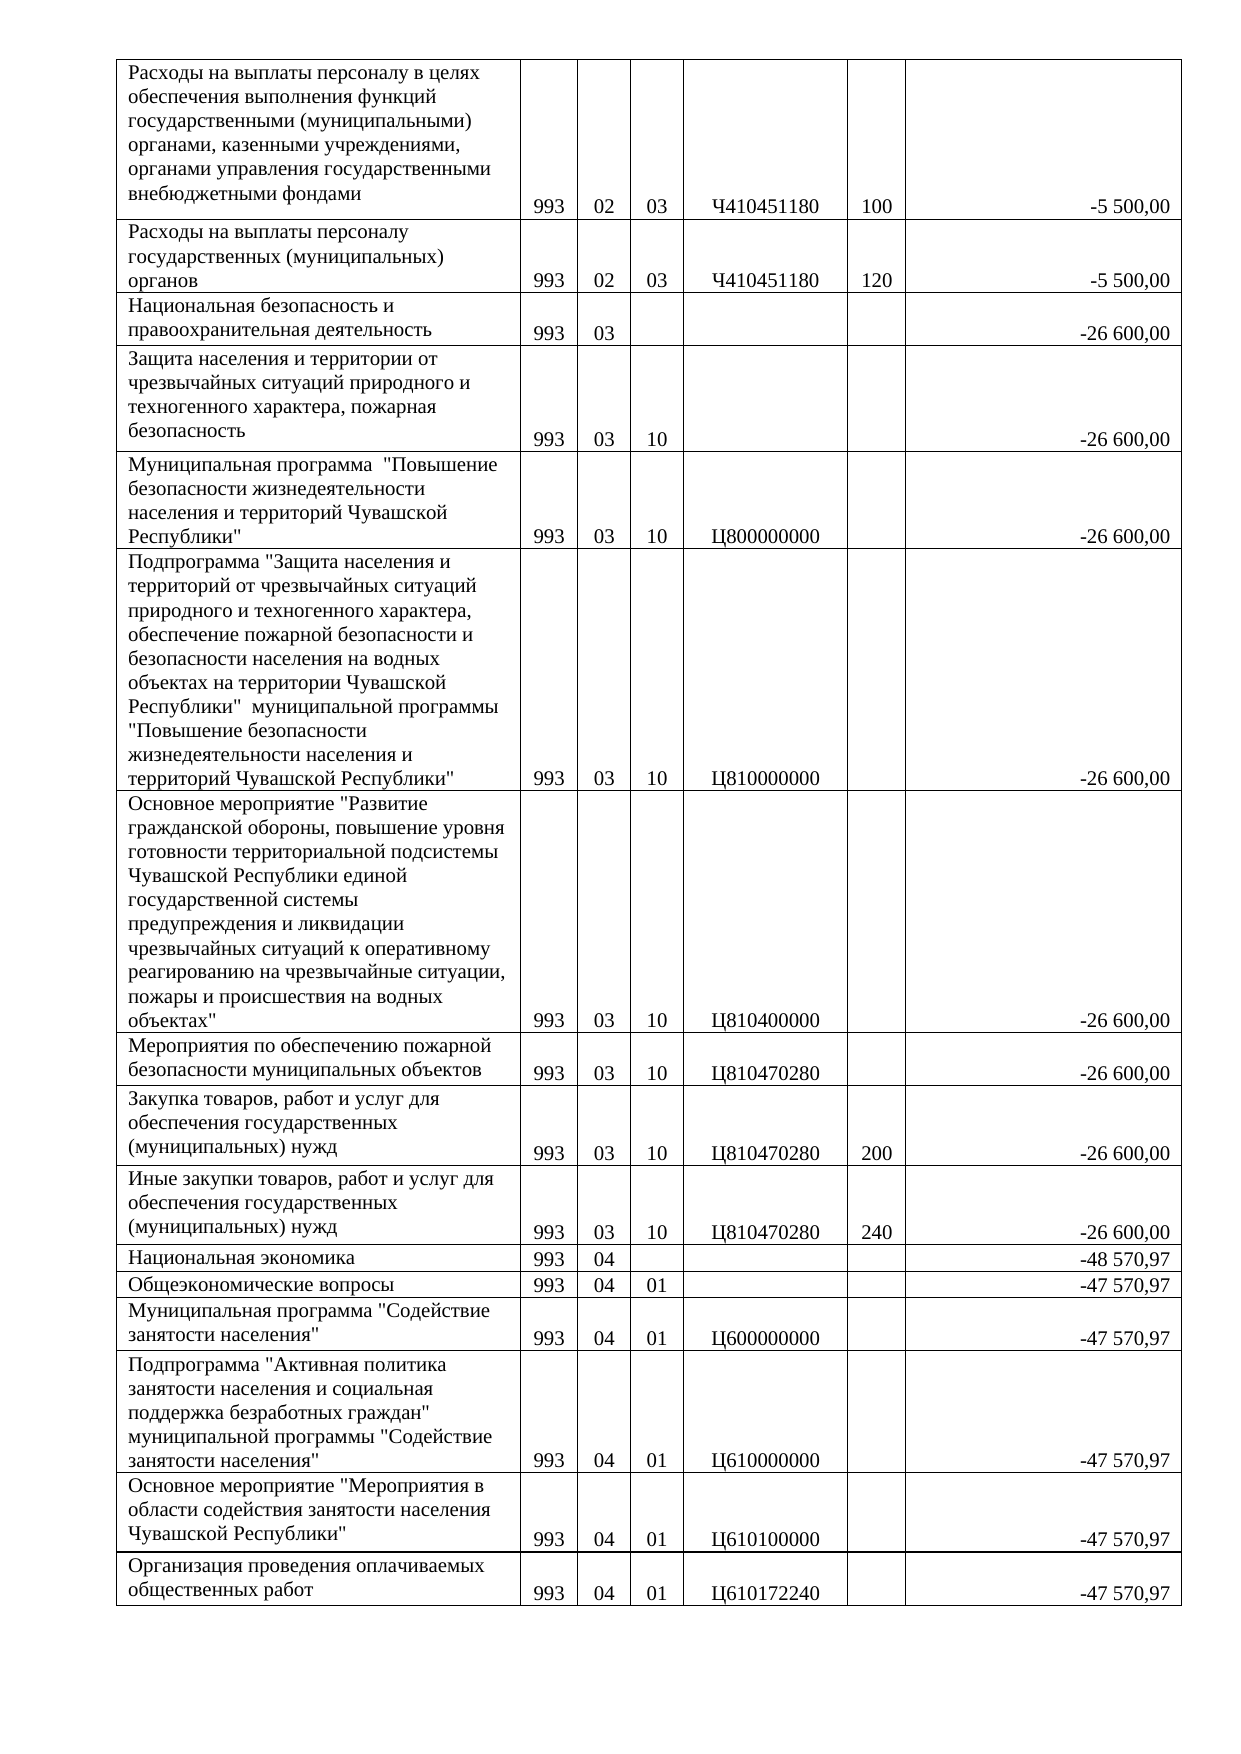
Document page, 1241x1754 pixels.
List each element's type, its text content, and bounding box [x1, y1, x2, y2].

table_cell 993 [521, 1553, 577, 1604]
table_cell Ц810470280 [684, 1166, 847, 1244]
table_cell Национальная экономика [117, 1245, 520, 1271]
table_cell 03 [578, 293, 630, 345]
table_cell 03 [578, 452, 630, 548]
table_cell Ч410451180 [684, 60, 847, 218]
table_cell [631, 1245, 683, 1271]
table_cell 10 [631, 549, 683, 790]
table_cell 993 [521, 1086, 577, 1164]
table_cell -47 570,97 [906, 1473, 1181, 1551]
table_cell [631, 293, 683, 345]
table_cell -26 600,00 [906, 1033, 1181, 1085]
table_cell -26 600,00 [906, 791, 1181, 1032]
table_cell [848, 346, 905, 451]
table_cell 01 [631, 1553, 683, 1604]
table_cell 04 [578, 1553, 630, 1604]
table_cell 01 [631, 1473, 683, 1551]
table_cell -5 500,00 [906, 220, 1181, 292]
table_cell 993 [521, 1351, 577, 1472]
table_cell 03 [578, 549, 630, 790]
table_cell Ч410451180 [684, 220, 847, 292]
table_cell Подпрограмма "Защита населения и территорий от чрезвычайных ситуаций природного и техногенного характера, обеспечение пожарной безопасности и безопасности населения на водных объектах на территории Чувашской Республики" муниципальной программы "Повышение безопасности жизнедеятельности населения и территорий Чувашской Республики" [117, 549, 520, 790]
table_cell [684, 346, 847, 451]
table_cell Основное мероприятие "Развитие гражданской обороны, повышение уровня готовности территориальной подсистемы Чувашской Республики единой государственной системы предупреждения и ликвидации чрезвычайных ситуаций к оперативному реагированию на чрезвычайные ситуации, пожары и происшествия на водных объектах" [117, 791, 520, 1032]
table_cell [848, 452, 905, 548]
table_cell 04 [578, 1272, 630, 1297]
table_cell Закупка товаров, работ и услуг для обеспечения государственных (муниципальных) нужд [117, 1086, 520, 1164]
table_cell Муниципальная программа "Содействие занятости населения" [117, 1298, 520, 1350]
table_cell 03 [631, 60, 683, 218]
table_cell [684, 1272, 847, 1297]
table_cell Мероприятия по обеспечению пожарной безопасности муниципальных объектов [117, 1033, 520, 1085]
table_cell Организация проведения оплачиваемых общественных работ [117, 1553, 520, 1604]
table_cell 02 [578, 220, 630, 292]
table_cell 03 [578, 1166, 630, 1244]
table_cell [848, 549, 905, 790]
table_cell 993 [521, 1033, 577, 1085]
table_cell 993 [521, 293, 577, 345]
table_cell Ц800000000 [684, 452, 847, 548]
table_cell Общеэкономические вопросы [117, 1272, 520, 1297]
table_cell -26 600,00 [906, 549, 1181, 790]
table_cell Ц610000000 [684, 1351, 847, 1472]
table_cell 993 [521, 1473, 577, 1551]
table_cell 03 [578, 1086, 630, 1164]
table_cell Подпрограмма "Активная политика занятости населения и социальная поддержка безработных граждан" муниципальной программы "Содействие занятости населения" [117, 1351, 520, 1472]
table_cell -47 570,97 [906, 1272, 1181, 1297]
table_cell [684, 1245, 847, 1271]
table_cell -47 570,97 [906, 1351, 1181, 1472]
table_cell 03 [631, 220, 683, 292]
table_cell 04 [578, 1351, 630, 1472]
table_cell 04 [578, 1245, 630, 1271]
table_cell Ц810400000 [684, 791, 847, 1032]
table_cell 10 [631, 1086, 683, 1164]
table_cell 10 [631, 452, 683, 548]
table_cell 01 [631, 1272, 683, 1297]
table_cell -48 570,97 [906, 1245, 1181, 1271]
table_cell 03 [578, 791, 630, 1032]
table_cell Защита населения и территории от чрезвычайных ситуаций природного и техногенного характера, пожарная безопасность [117, 346, 520, 451]
table_cell [848, 791, 905, 1032]
table_cell -26 600,00 [906, 1166, 1181, 1244]
table_cell Расходы на выплаты персоналу государственных (муниципальных) органов [117, 220, 520, 292]
table_cell Ц600000000 [684, 1298, 847, 1350]
table_cell [848, 1272, 905, 1297]
table_cell 993 [521, 220, 577, 292]
table_cell Муниципальная программа "Повышение безопасности жизнедеятельности населения и территорий Чувашской Республики" [117, 452, 520, 548]
table_cell 993 [521, 1166, 577, 1244]
table_cell 01 [631, 1298, 683, 1350]
table_cell Ц810470280 [684, 1086, 847, 1164]
table_cell Расходы на выплаты персоналу в целях обеспечения выполнения функций государственными (муниципальными) органами, казенными учреждениями, органами управления государственными внебюджетными фондами [117, 60, 520, 218]
table_cell -26 600,00 [906, 452, 1181, 548]
table_cell 993 [521, 60, 577, 218]
table_cell 10 [631, 346, 683, 451]
table_cell Ц810000000 [684, 549, 847, 790]
table_cell [848, 1245, 905, 1271]
table_cell 993 [521, 1272, 577, 1297]
table_cell 200 [848, 1086, 905, 1164]
table_cell 10 [631, 1166, 683, 1244]
table_cell [684, 293, 847, 345]
table_cell Основное мероприятие "Мероприятия в области содействия занятости населения Чувашской Республики" [117, 1473, 520, 1551]
table_cell 01 [631, 1351, 683, 1472]
table_cell Ц610100000 [684, 1473, 847, 1551]
table_cell -5 500,00 [906, 60, 1181, 218]
table_cell 993 [521, 346, 577, 451]
table_cell 993 [521, 452, 577, 548]
table_cell 03 [578, 346, 630, 451]
table_cell Национальная безопасность и правоохранительная деятельность [117, 293, 520, 345]
table_cell [848, 1351, 905, 1472]
table_cell [848, 1033, 905, 1085]
table_cell [848, 1553, 905, 1604]
table_cell -47 570,97 [906, 1553, 1181, 1604]
table_cell 10 [631, 1033, 683, 1085]
table_cell -47 570,97 [906, 1298, 1181, 1350]
table_cell 993 [521, 549, 577, 790]
table_cell 10 [631, 791, 683, 1032]
table_cell 240 [848, 1166, 905, 1244]
table_cell 02 [578, 60, 630, 218]
table_cell -26 600,00 [906, 1086, 1181, 1164]
table_cell 04 [578, 1473, 630, 1551]
table_cell 04 [578, 1298, 630, 1350]
table_cell 993 [521, 1298, 577, 1350]
table_cell [848, 1473, 905, 1551]
table_cell -26 600,00 [906, 346, 1181, 451]
table_cell -26 600,00 [906, 293, 1181, 345]
table_cell 03 [578, 1033, 630, 1085]
table_cell 993 [521, 1245, 577, 1271]
table_cell Иные закупки товаров, работ и услуг для обеспечения государственных (муниципальных) нужд [117, 1166, 520, 1244]
table_cell 100 [848, 60, 905, 218]
table_cell 120 [848, 220, 905, 292]
table_cell [848, 293, 905, 345]
table_cell [848, 1298, 905, 1350]
table_cell 993 [521, 791, 577, 1032]
table_cell Ц810470280 [684, 1033, 847, 1085]
table_cell Ц610172240 [684, 1553, 847, 1604]
